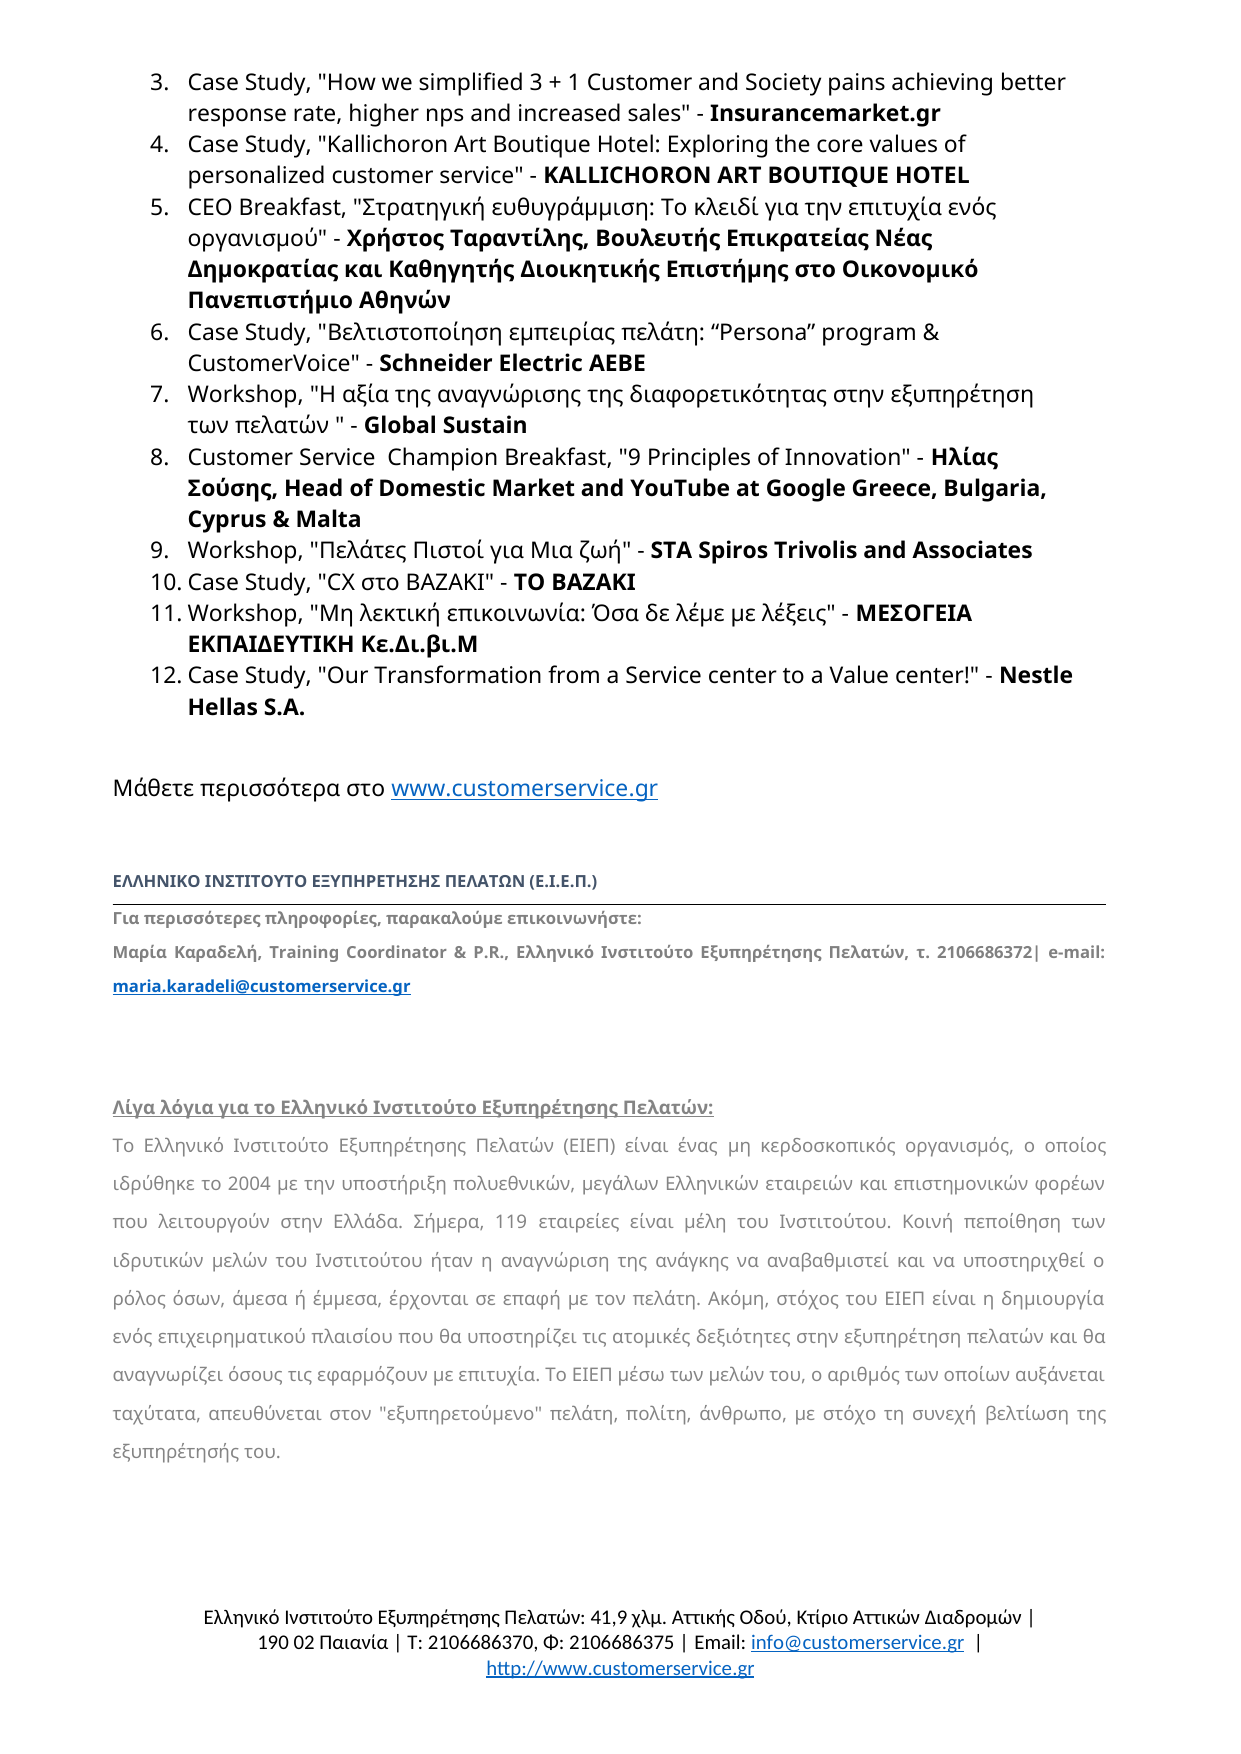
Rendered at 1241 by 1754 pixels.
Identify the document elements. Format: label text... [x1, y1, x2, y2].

text Μάθετε περισσότερα στο www.customerservice.gr [112, 772, 1106, 803]
text ΕΛΛΗΝΙΚΟ ΙΝΣΤΙΤΟΥΤΟ ΕΞΥΠΗΡΕΤΗΣΗΣ ΠΕΛΑΤΩΝ (Ε.Ι.Ε.Π.) [112, 869, 1106, 892]
list Case Study, "How we simplified 3 + 1 Customer and Society pains achieving better response rate, higher nps and increased sales" - Insurancemarket.gr [150, 66, 1073, 128]
text Λίγα λόγια για το Ελληνικό Ινστιτούτο Εξυπηρέτησης Πελατών: [112, 1094, 1106, 1120]
list Workshop, "Πελάτες Πιστοί για Μια ζωή" - STA Spiros Trivolis and Associates [150, 534, 1073, 566]
text Για περισσότερες πληροφορίες, παρακαλούμε επικοινωνήστε: [112, 905, 1106, 929]
list CΕΟ Breakfast, "Στρατηγική ευθυγράμμιση: To κλειδί για την επιτυχία ενός οργανισμού" - Χρήστος Ταραντίλης, Βουλευτής Επικρατείας Νέας Δημοκρατίας και Καθηγητής Διοικητικής Επιστήμης στο Οικονομικό Πανεπιστήμιο Αθηνών [150, 191, 1073, 316]
list Case Study, "Βελτιστοποίηση εμπειρίας πελάτη: “Persona” program & CustomerVoice" - Schneider Electric ΑΕΒΕ [150, 316, 1073, 378]
list Case Study, "Kallichoron Art Boutique Hotel: Exploring the core values of personalized customer service" - KALLICHORON ART BOUTIQUE HOTEL [150, 128, 1073, 191]
text Μαρία Καραδελή, Training Coordinator & P.R., Ελληνικό Ινστιτούτο Εξυπηρέτησης Πελατών, τ. 2106686372| e-mail: maria.karadeli@customerservice.gr [112, 941, 1106, 998]
list Customer Service Champion Breakfast, "9 Principles of Innovation" - Ηλίας Σούσης, Head of Domestic Market and YouTube at Google Greece, Bulgaria, Cyprus & Malta [150, 441, 1073, 534]
list Workshop, "Η αξία της αναγνώρισης της διαφορετικότητας στην εξυπηρέτηση των πελατών " - Global Sustain [150, 378, 1073, 441]
text Το Ελληνικό Ινστιτούτο Εξυπηρέτησης Πελατών (ΕΙΕΠ) είναι ένας μη κερδοσκοπικός οργανισμός, ο οποίος ιδρύθηκε το 2004 με την υποστήριξη πολυεθνικών, μεγάλων Ελληνικών εταιρειών και επιστημονικών φορέων που λειτουργούν στην Ελλάδα. Σήμερα, 119 εταιρείες είναι μέλη του Ινστιτούτου. Κοινή πεποίθηση των ιδρυτικών μελών του Ινστιτούτου ήταν η αναγνώριση της ανάγκης να αναβαθμιστεί και να υποστηριχθεί ο ρόλος όσων, άμεσα ή έμμεσα, έρχονται σε επαφή με τον πελάτη. Ακόμη, στόχος του ΕΙΕΠ είναι η δημιουργία ενός επιχειρηματικού πλαισίου που θα υποστηρίζει τις ατομικές δεξιότητες στην εξυπηρέτηση πελατών και θα αναγνωρίζει όσους τις εφαρμόζουν με επιτυχία. Το ΕΙΕΠ μέσω των μελών του, ο αριθμός των οποίων αυξάνεται ταχύτατα, απευθύνεται στον "εξυπηρετούμενο" πελάτη, πολίτη, άνθρωπο, με στόχο τη συνεχή βελτίωση της εξυπηρέτησής του. [112, 1132, 1106, 1464]
list Case Study, "CX στο ΒΑΖΑΚΙ" - ΤΟ ΒΑΖΑΚΙ [150, 566, 1073, 597]
list Case Study, "Our Transformation from a Service center to a Value center!" - Nestle Hellas S.A. [150, 659, 1073, 722]
list Workshop, "Μη λεκτική επικοινωνία: Όσα δε λέμε με λέξεις" - ΜΕΣΟΓΕΙΑ ΕΚΠΑΙΔΕΥΤΙΚΗ Κε.Δι.βι.Μ [150, 597, 1073, 659]
